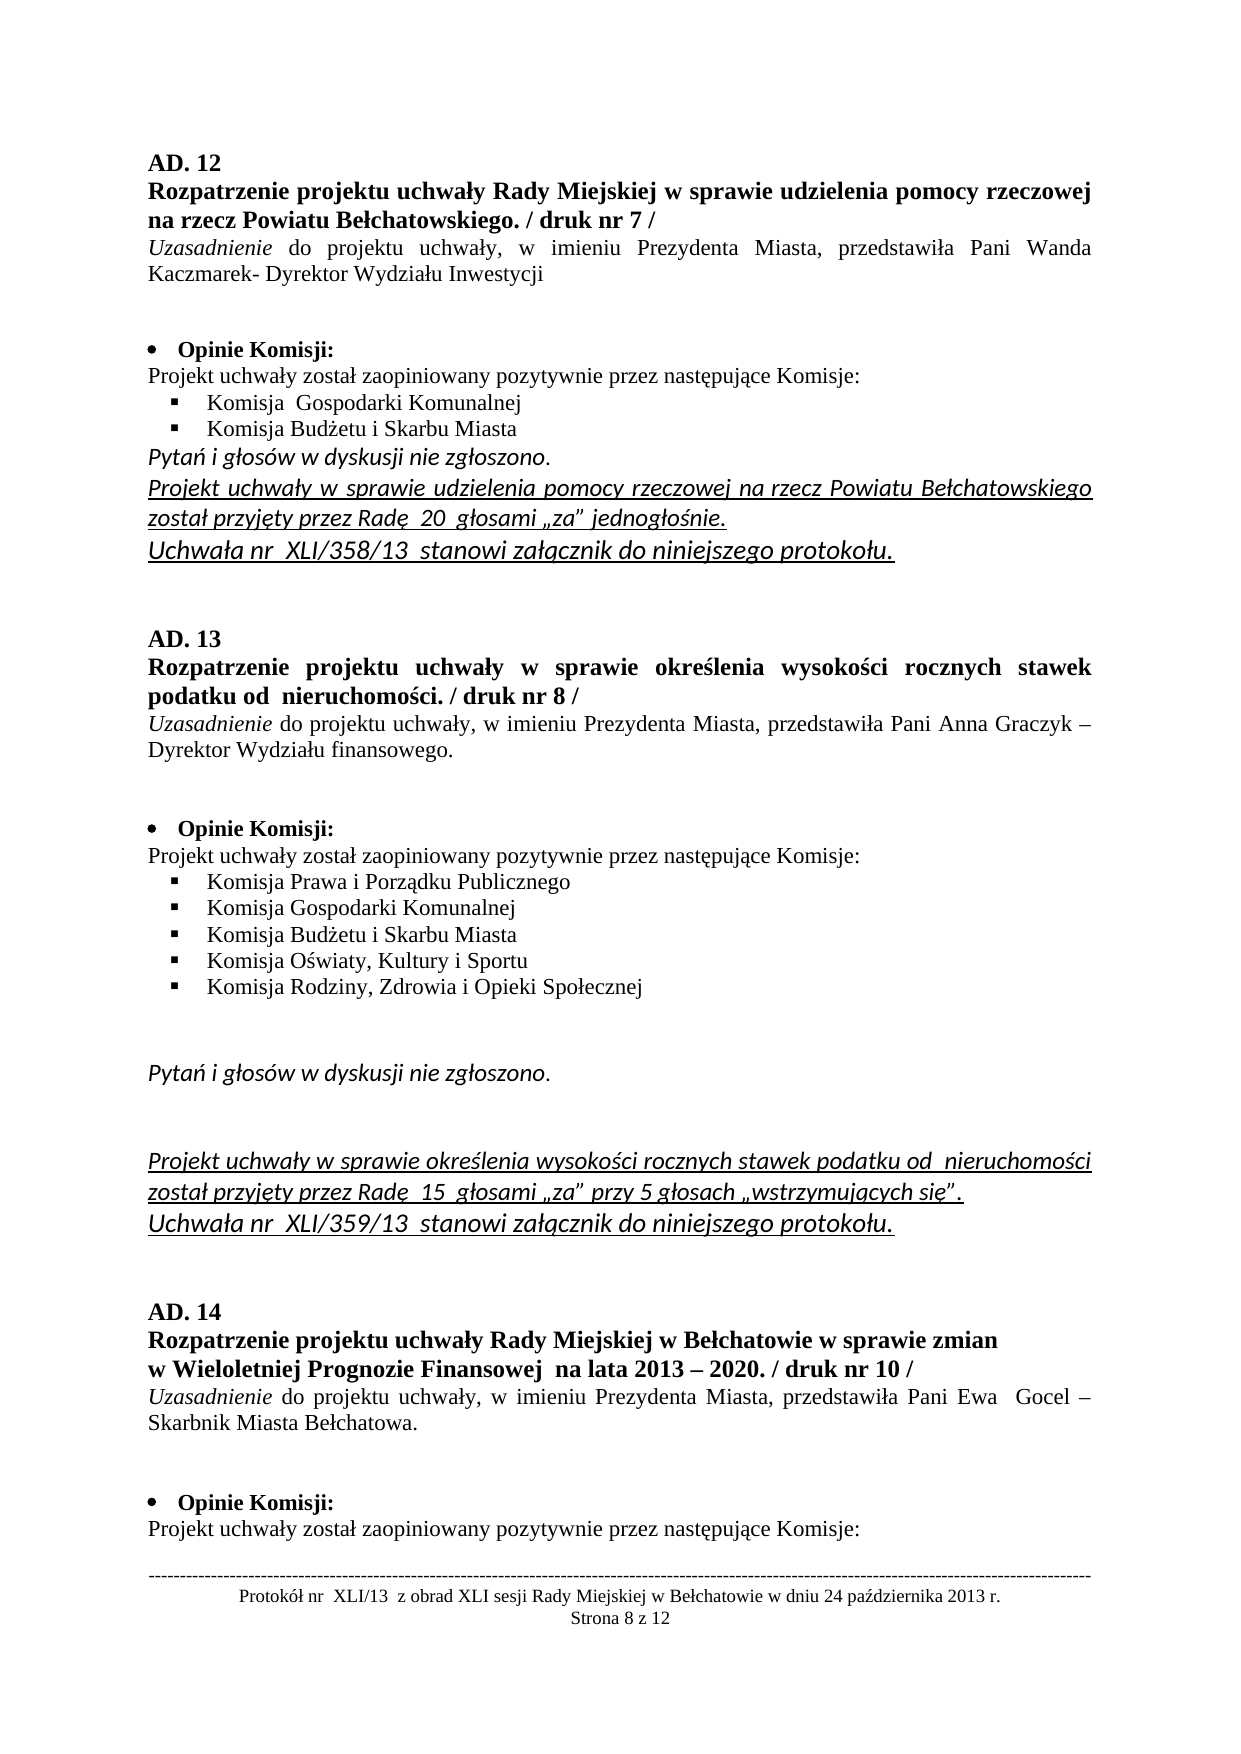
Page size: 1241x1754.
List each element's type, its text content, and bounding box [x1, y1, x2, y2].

list Projekt uchwały został zaopiniowany pozytywnie przez następujące Komisje: [148, 842, 1093, 868]
text Pytań i głosów w dyskusji nie zgłoszono. [148, 442, 1093, 472]
text Rozpatrzenie projektu uchwały w sprawie określenia wysokości rocznych stawek podatku od nieruchomości. / druk nr 8 / [148, 652, 1093, 710]
list Projekt uchwały został zaopiniowany pozytywnie przez następujące Komisje: [148, 1515, 1093, 1541]
list Komisja Budżetu i Skarbu Miasta [169, 415, 1093, 442]
text Projekt uchwały w sprawie określenia wysokości rocznych stawek podatku od nieruchomości został przyjęty przez Radę 15 głosami „za” przy 5 głosach „wstrzymujących się”. [148, 1145, 1093, 1206]
list Opinie Komisji: [148, 815, 1093, 842]
text AD. 13 [148, 624, 1093, 652]
text Uchwała nr XLI/358/13 stanowi załącznik do niniejszego protokołu. [148, 533, 1093, 566]
list Komisja Budżetu i Skarbu Miasta [169, 921, 1093, 947]
list Komisja Gospodarki Komunalnej [169, 389, 1093, 415]
list Opinie Komisji: [148, 1488, 1093, 1515]
text Pytań i głosów w dyskusji nie zgłoszono. [148, 1057, 1093, 1088]
text Uzasadnienie do projektu uchwały, w imieniu Prezydenta Miasta, przedstawiła Pani Ewa Gocel – Skarbnik Miasta Bełchatowa. [148, 1383, 1093, 1436]
text Projekt uchwały w sprawie udzielenia pomocy rzeczowej na rzecz Powiatu Bełchatowskiego został przyjęty przez Radę 20 głosami „za” jednogłośnie. [148, 500, 1093, 533]
text Projekt uchwały w sprawie udzielenia pomocy rzeczowej na rzecz Powiatu Bełchatowskiego został przyjęty przez Radę 20 głosami „za” jednogłośnie. [148, 472, 1093, 498]
text AD. 14 [148, 1297, 1093, 1326]
list Komisja Oświaty, Kultury i Sportu [169, 947, 1093, 973]
list Komisja Prawa i Porządku Publicznego [169, 868, 1093, 894]
list Projekt uchwały został zaopiniowany pozytywnie przez następujące Komisje: [148, 362, 1093, 389]
text w Wieloletniej Prognozie Finansowej na lata 2013 – 2020. / druk nr 10 / [148, 1354, 1093, 1383]
text Uchwała nr XLI/359/13 stanowi załącznik do niniejszego protokołu. [148, 1206, 1093, 1239]
text Rozpatrzenie projektu uchwały Rady Miejskiej w sprawie udzielenia pomocy rzeczowej na rzecz Powiatu Bełchatowskiego. / druk nr 7 / [148, 176, 1093, 234]
list Komisja Gospodarki Komunalnej [169, 894, 1093, 921]
text Uzasadnienie do projektu uchwały, w imieniu Prezydenta Miasta, przedstawiła Pani Wanda Kaczmarek- Dyrektor Wydziału Inwestycji [148, 234, 1093, 287]
list Komisja Rodziny, Zdrowia i Opieki Społecznej [169, 973, 1093, 1000]
text AD. 12 [148, 148, 1093, 176]
text Uzasadnienie do projektu uchwały, w imieniu Prezydenta Miasta, przedstawiła Pani Anna Graczyk – Dyrektor Wydziału finansowego. [148, 710, 1093, 763]
text Rozpatrzenie projektu uchwały Rady Miejskiej w Bełchatowie w sprawie zmian [148, 1326, 1093, 1354]
list Opinie Komisji: [148, 336, 1093, 362]
